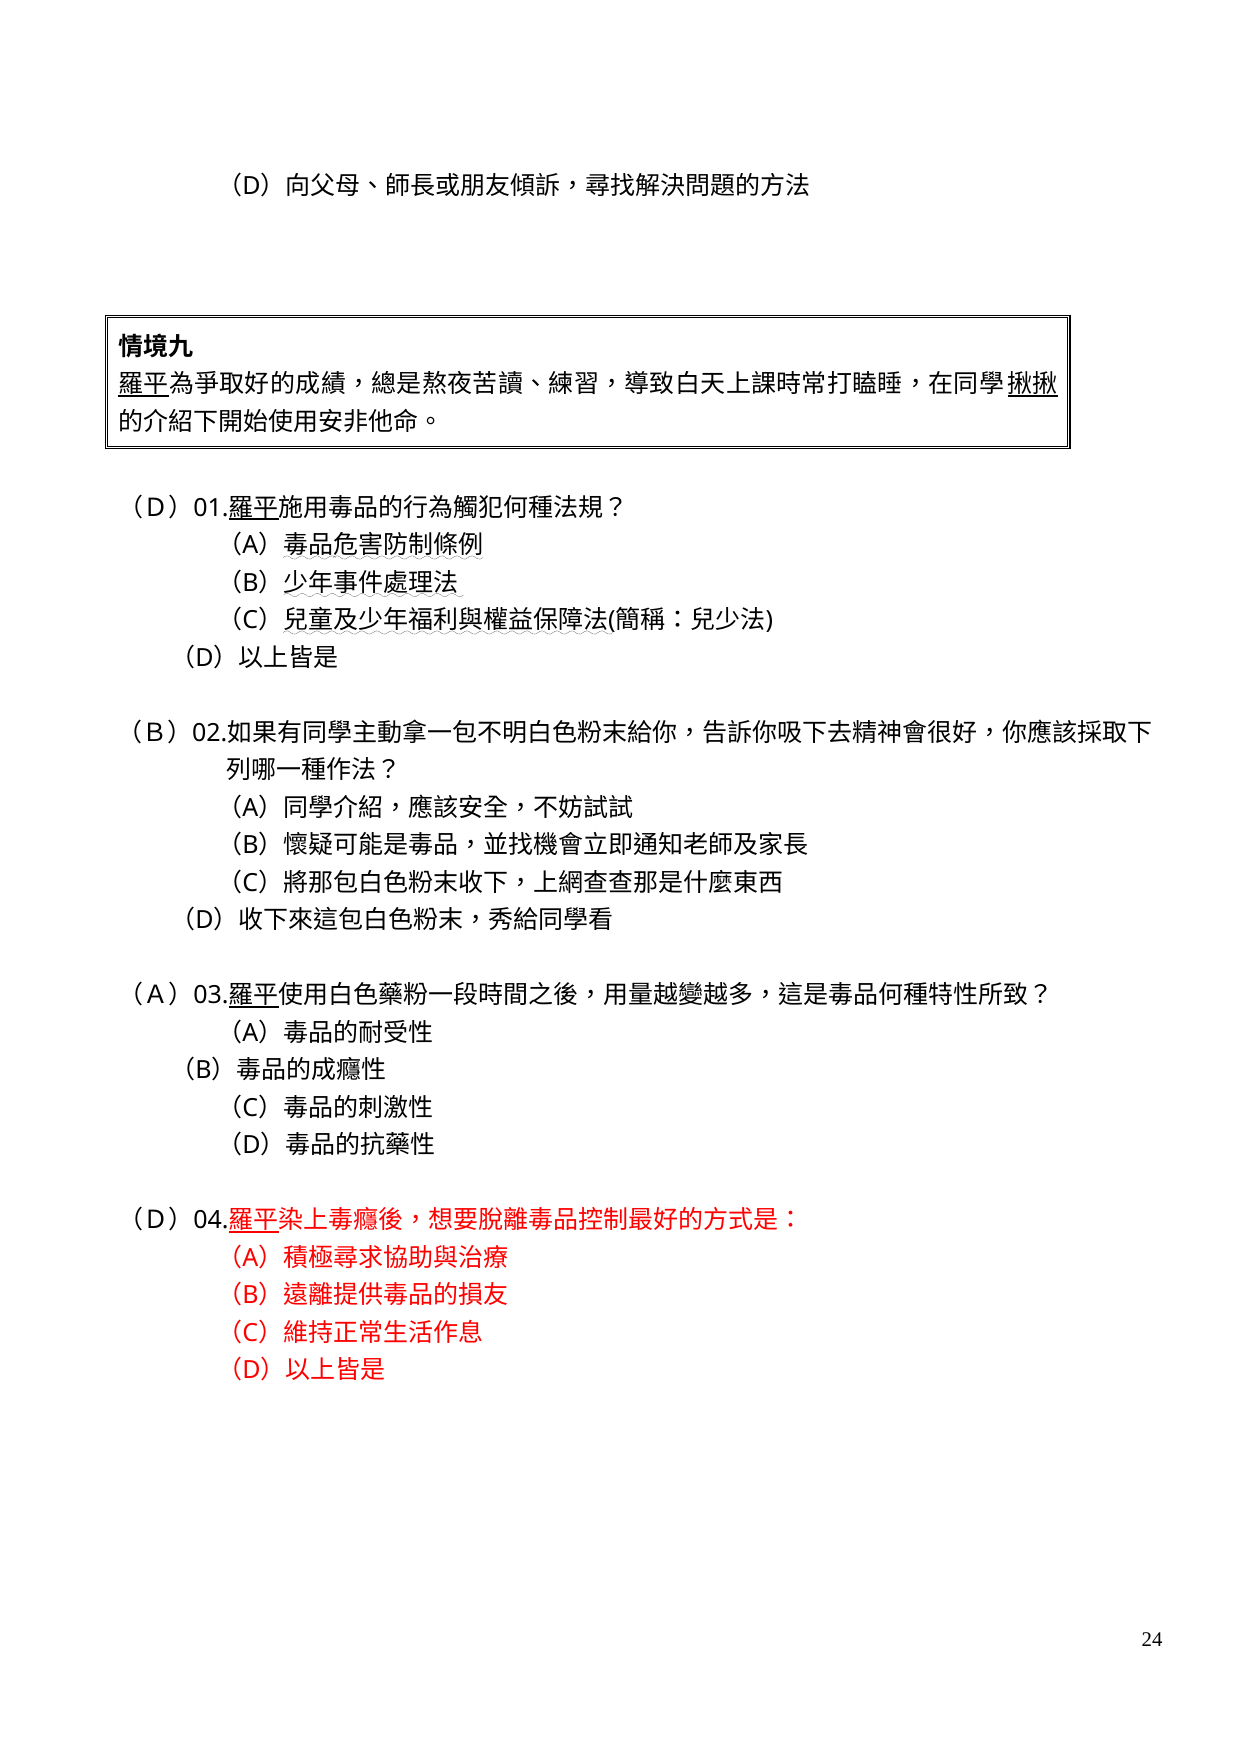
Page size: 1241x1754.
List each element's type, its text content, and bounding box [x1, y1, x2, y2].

text （A）毒品的耐受性 [217, 1012, 1162, 1049]
text （A）積極尋求協助與治療 [217, 1237, 1162, 1274]
text （B）懷疑可能是毒品，並找機會立即老師及家長 [217, 824, 1162, 862]
text （B）毒品的成癮性 [118, 1049, 1162, 1087]
text （C）將那包白色粉末收下，上網查查那是什麼東西 [217, 862, 1162, 899]
text （Ａ）03.羅平使用白色藥粉一段時間之後，用量越變越多，這是毒品何種特性所致？ [118, 974, 1162, 1012]
text （D）收下來這包白色粉末，秀給同學看 [118, 899, 1162, 937]
text （B）遠離提供毒品的損友 [217, 1274, 1162, 1312]
text （A）毒品危害防制條例 [217, 524, 1162, 562]
table_header 情境九 羅平為爭取好的成績，總是熬夜苦讀、練習，導致白天上課時常打瞌睡，在同學揪揪的介紹下開始使用安非他命。 [108, 318, 1067, 446]
text （C）兒童及少年福利與權益保障法(簡稱：兒少法) [217, 599, 1162, 637]
text （Ｄ）01.羅平施用毒品的行為觸犯何種法規？ [118, 487, 1162, 524]
text （D）毒品的抗藥性 [217, 1124, 1162, 1162]
text （C）維持正常生活作息 [217, 1312, 1162, 1349]
text （C）毒品的刺激性 [217, 1087, 1162, 1124]
text （Ｂ）02.如果有同學主動拿一包不明白色粉末給你，告訴你吸下去精神會很好，你應該採取下列哪一種作法？ [117, 712, 1162, 787]
text （D）以上皆是 [118, 637, 1162, 674]
text （A）同學介紹，應該安全，不妨試試 [217, 787, 1162, 824]
text （B）少年事件處理法 [217, 562, 1162, 599]
text （Ｄ）04.羅平染上毒癮後，想要脫離毒品控制最好的方式是： [118, 1199, 1162, 1237]
text （D）以上皆是 [217, 1349, 1162, 1387]
text （D）向父母、師長或朋友傾訴，尋找解決問題的方法 [217, 164, 1162, 202]
